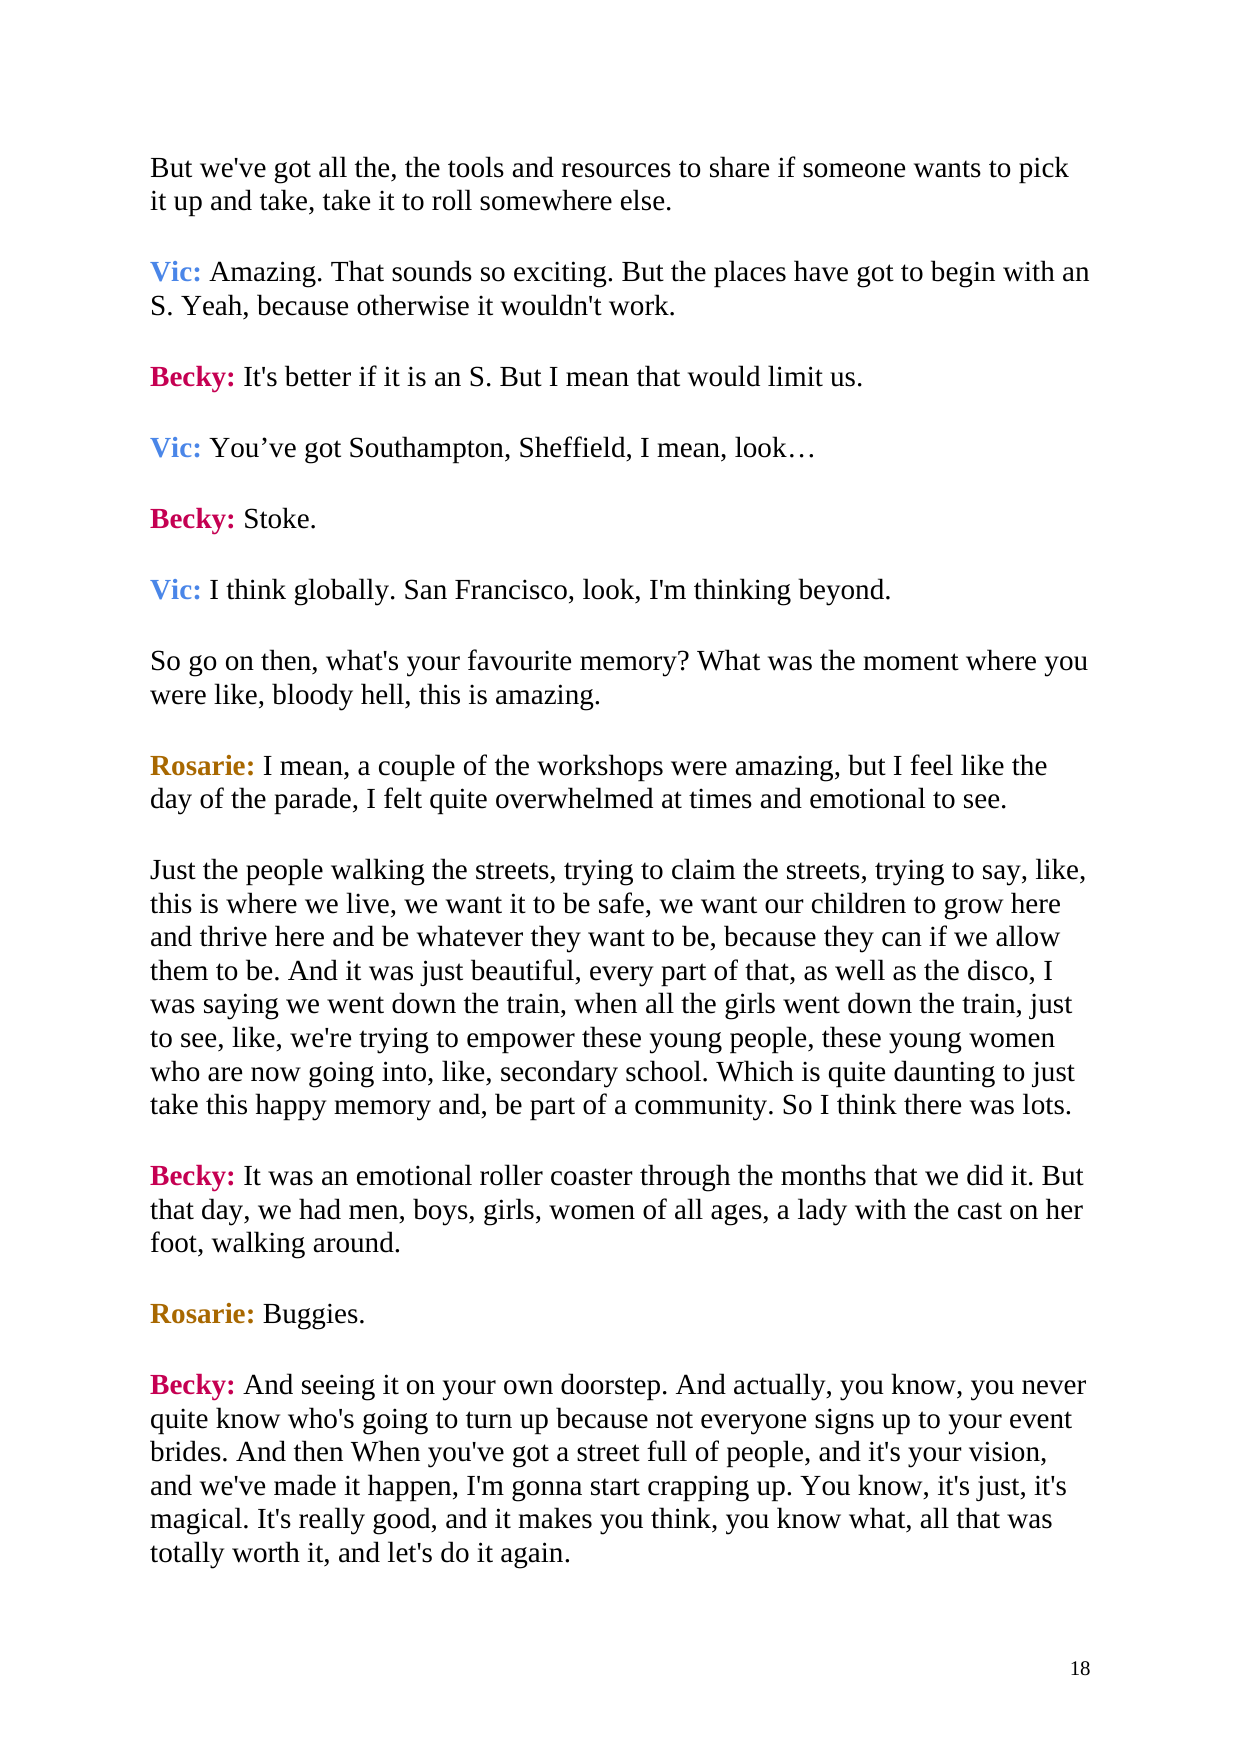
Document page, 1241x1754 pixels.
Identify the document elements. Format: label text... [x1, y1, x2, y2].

text But we've got all the, the tools and resources to share if someone wants to pick it up and take, take it to roll somewhere else. [150, 150, 1090, 217]
text Becky: It's better if it is an S. But I mean that would limit us. [150, 359, 1090, 393]
text Just the people walking the streets, trying to claim the streets, trying to say, like, this is where we live, we want it to be safe, we want our children to grow here and thrive here and be whatever they want to be, because they can if we allow them to be. And it was just beautiful, every part of that, as well as the disco, I was saying we went down the train, when all the girls went down the train, just to see, like, we're trying to empower these young people, these young women who are now going into, like, secondary school. Which is quite daunting to just take this happy memory and, be part of a community. So I think there was lots. [150, 852, 1090, 1121]
text Vic: You’ve got Southampton, Sheffield, I mean, look… [150, 430, 1090, 464]
text Rosarie: I mean, a couple of the workshops were amazing, but I feel like the day of the parade, I felt quite overwhelmed at times and emotional to see. [150, 748, 1090, 815]
text Rosarie: Buggies. [150, 1296, 1090, 1330]
text So go on then, what's your favourite memory? What was the moment where you were like, bloody hell, this is amazing. [150, 643, 1090, 710]
text Becky: It was an emotional roller coaster through the months that we did it. But that day, we had men, boys, girls, women of all ages, a lady with the cast on her foot, walking around. [150, 1158, 1090, 1259]
text Vic: I think globally. San Francisco, look, I'm thinking beyond. [150, 572, 1090, 606]
text Becky: Stoke. [150, 501, 1090, 535]
text Vic: Amazing. That sounds so exciting. But the places have got to begin with an S. Yeah, because otherwise it wouldn't work. [150, 254, 1090, 322]
text Becky: And seeing it on your own doorstep. And actually, you know, you never quite know who's going to turn up because not everyone signs up to your event brides. And then When you've got a street full of people, and it's your vision, and we've made it happen, I'm gonna start crapping up. You know, it's just, it's magical. It's really good, and it makes you think, you know what, all that was totally worth it, and let's do it again. [150, 1367, 1090, 1569]
